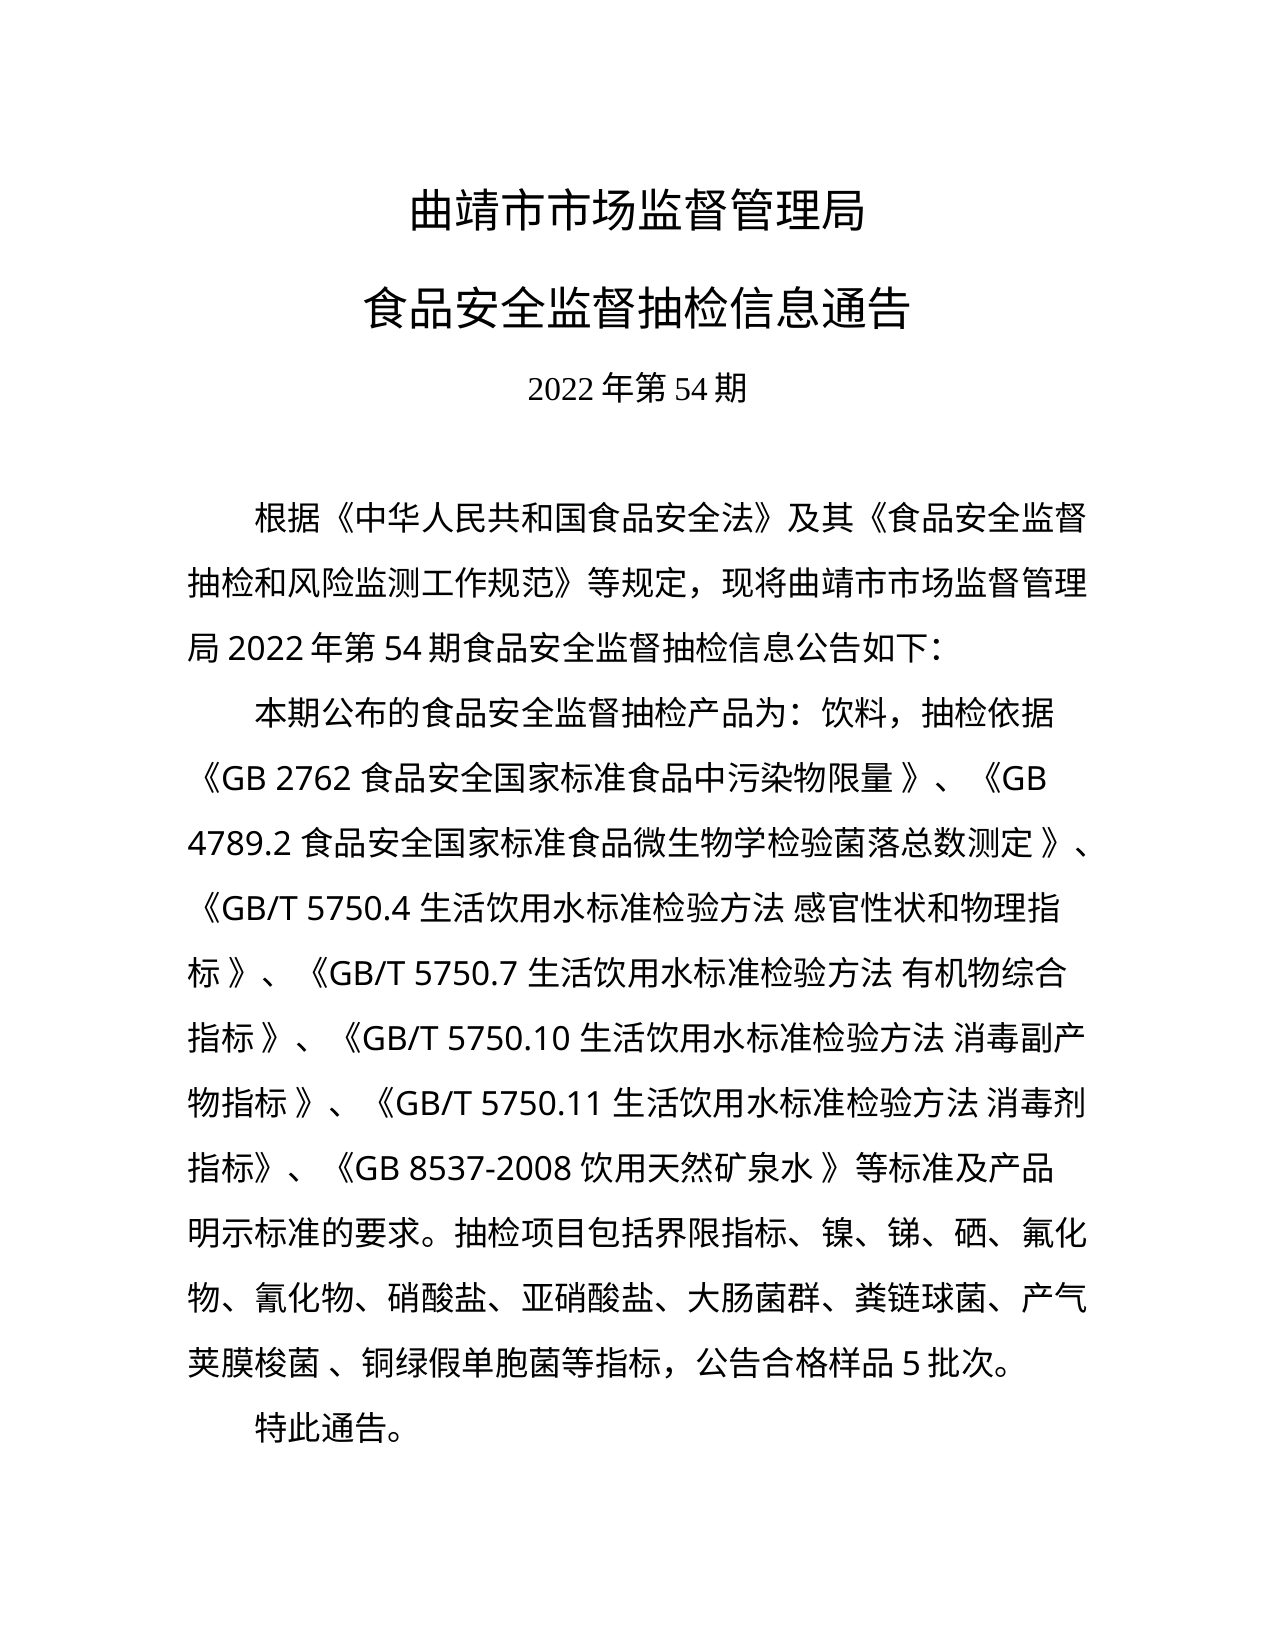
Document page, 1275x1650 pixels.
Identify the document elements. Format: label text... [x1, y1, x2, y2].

text 根据《中华人民共和国食品安全法》及其《食品安全监督抽检和风险监测工作规范》等规定，现将曲靖市市场监督管理局2022年第54期食品安全监督抽检信息公告如下： [187, 484, 1087, 679]
text 本期公布的食品安全监督抽检产品为：饮料，抽检依据《GB 2762 食品安全国家标准食品中污染物限量 》、《GB 4789.2 食品安全国家标准食品微生物学检验菌落总数测定 》、《GB/T 5750.4 生活饮用水标准检验方法 感官性状和物理指标 》、《GB/T 5750.7 生活饮用水标准检验方法 有机物综合指标 》、《GB/T 5750.10 生活饮用水标准检验方法 消毒副产物指标 》、《GB/T 5750.11 生活饮用水标准检验方法 消毒剂指标》、《GB 8537-2008 饮用天然矿泉水 》等标准及产品明示标准的要求。抽检项目包括界限指标、镍、锑、硒、氟化物、氰化物、硝酸盐、亚硝酸盐、大肠菌群、粪链球菌、产气荚膜梭菌 、铜绿假单胞菌等指标，公告合格样品5批次。 [187, 679, 1087, 1394]
text 食品安全监督抽检信息通告 [187, 256, 1087, 354]
text 曲靖市市场监督管理局 [187, 159, 1087, 256]
text 特此通告。 [187, 1394, 1087, 1459]
text 2022年第54期 [187, 354, 1087, 419]
